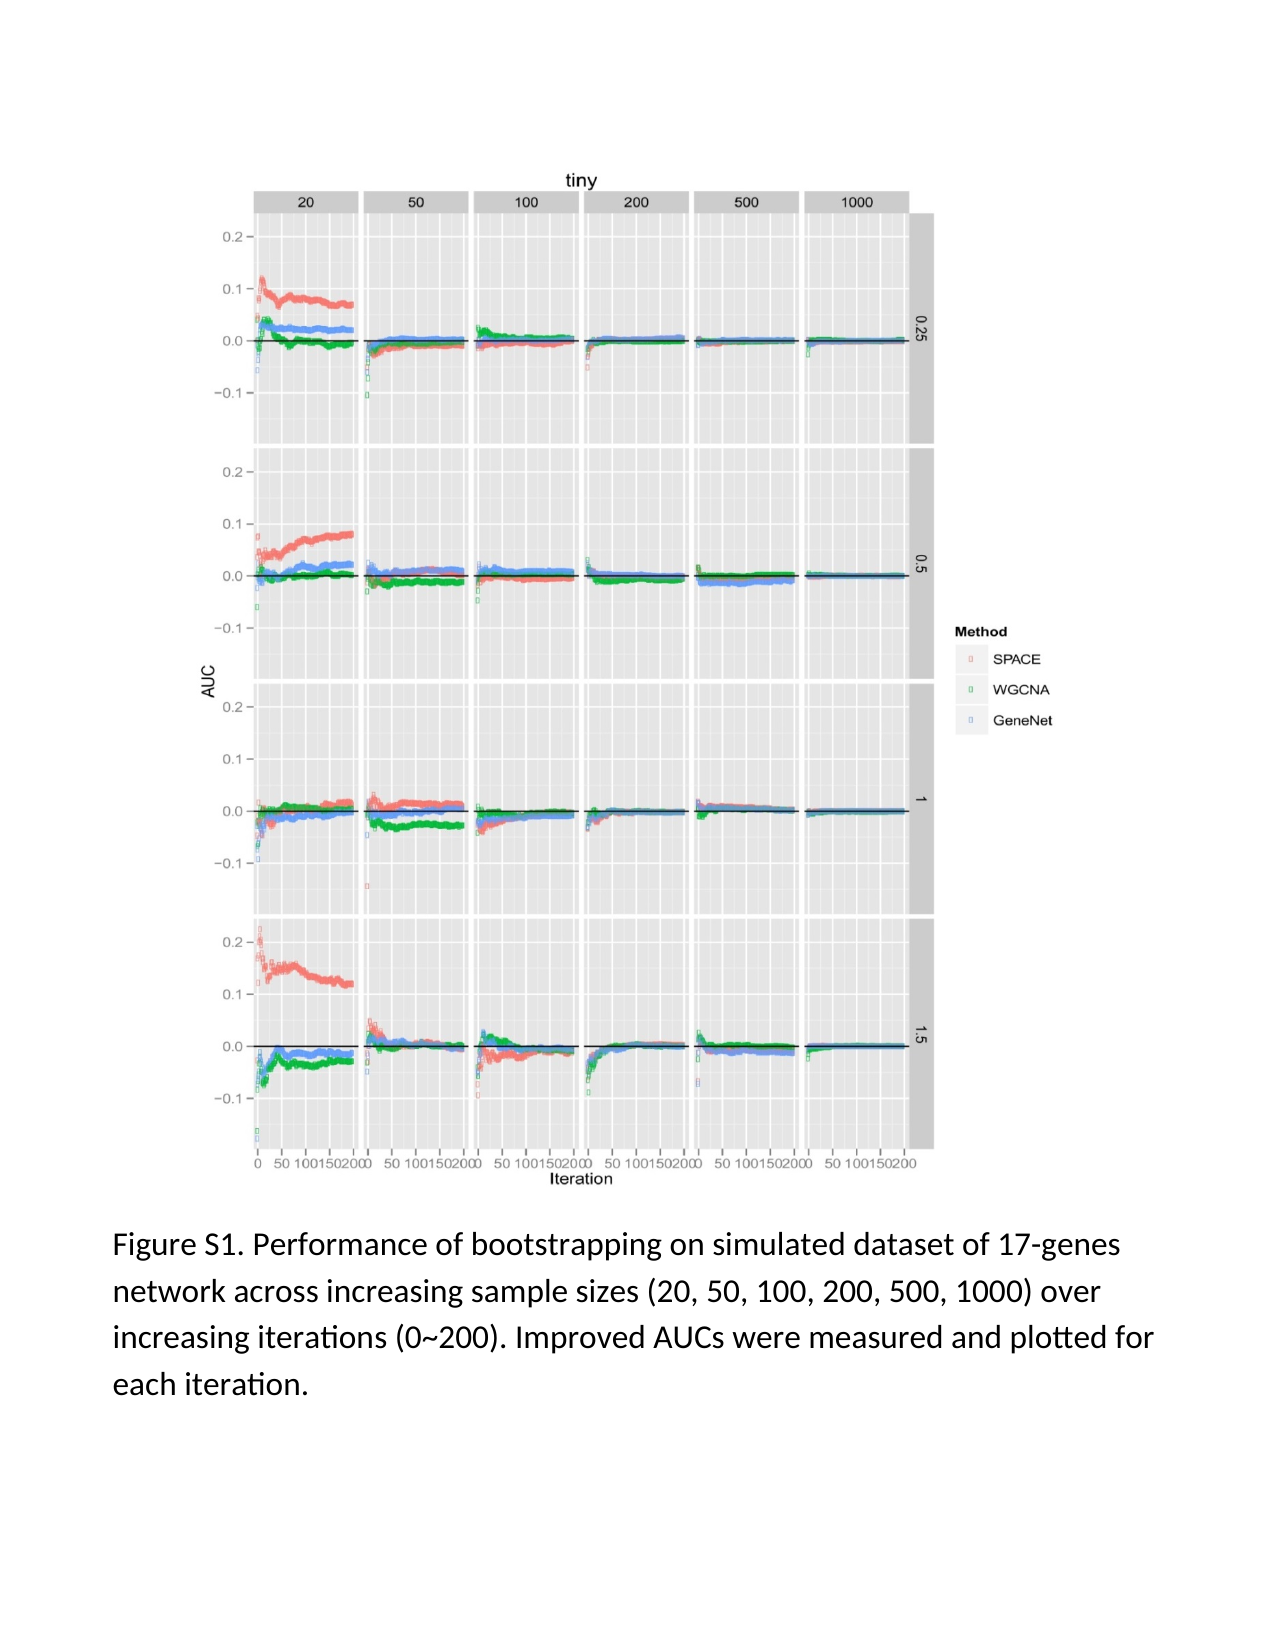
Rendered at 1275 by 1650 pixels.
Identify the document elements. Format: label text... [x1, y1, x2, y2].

text Figure S1. Performance of bootstrapping on simulated dataset of 17-genes network across increasing sample sizes (20, 50, 100, 200, 500, 1000) over increasing iterations (0~200). Improved AUCs were measured and plotted for each iteration. [112, 1223, 1162, 1404]
picture [186, 150, 1090, 1198]
